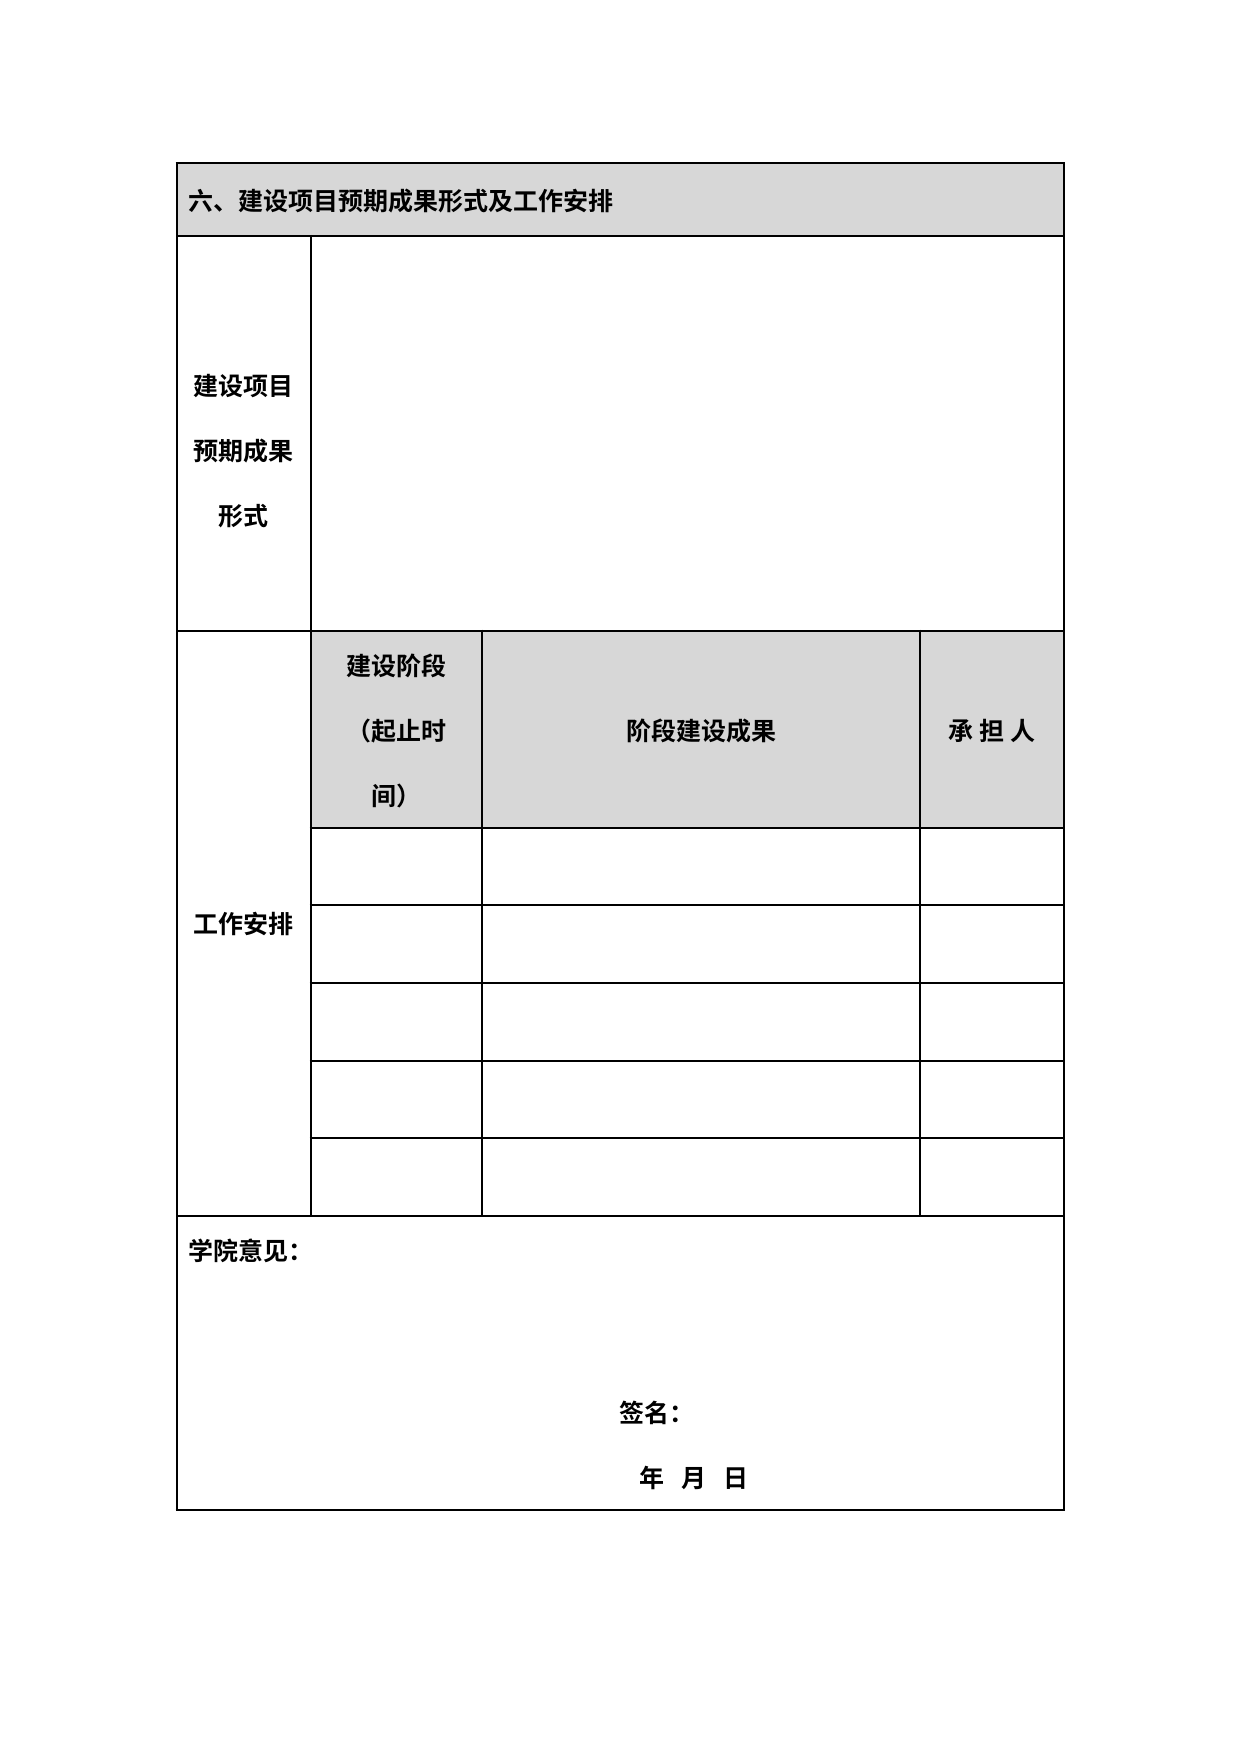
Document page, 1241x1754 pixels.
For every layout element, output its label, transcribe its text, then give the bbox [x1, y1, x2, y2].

table_cell 建设阶段 （起止时间） [312, 632, 481, 827]
table_cell [312, 906, 481, 982]
table_cell 阶段建设成果 [483, 632, 919, 827]
table_cell [483, 1139, 919, 1215]
table_cell [312, 984, 481, 1059]
table_cell [921, 1062, 1063, 1137]
table_cell [921, 984, 1063, 1059]
table_cell [921, 1139, 1063, 1215]
table_cell [312, 1139, 481, 1215]
table_cell 六、建设项目预期成果形式及工作安排 [178, 164, 1063, 235]
table_cell 承 担 人 [921, 632, 1063, 827]
table_cell [312, 237, 1063, 629]
table_cell [483, 1062, 919, 1137]
table_cell [312, 829, 481, 904]
table_cell [483, 906, 919, 982]
table_cell [921, 829, 1063, 904]
table_cell [312, 1062, 481, 1137]
table_cell [483, 984, 919, 1059]
table_cell 工作安排 [178, 632, 310, 1215]
table_cell 学院意见： 签名： 年 月 日 [178, 1217, 1063, 1509]
table_cell [921, 906, 1063, 982]
table_cell 建设项目预期成果形式 [178, 237, 310, 629]
table_cell [483, 829, 919, 904]
